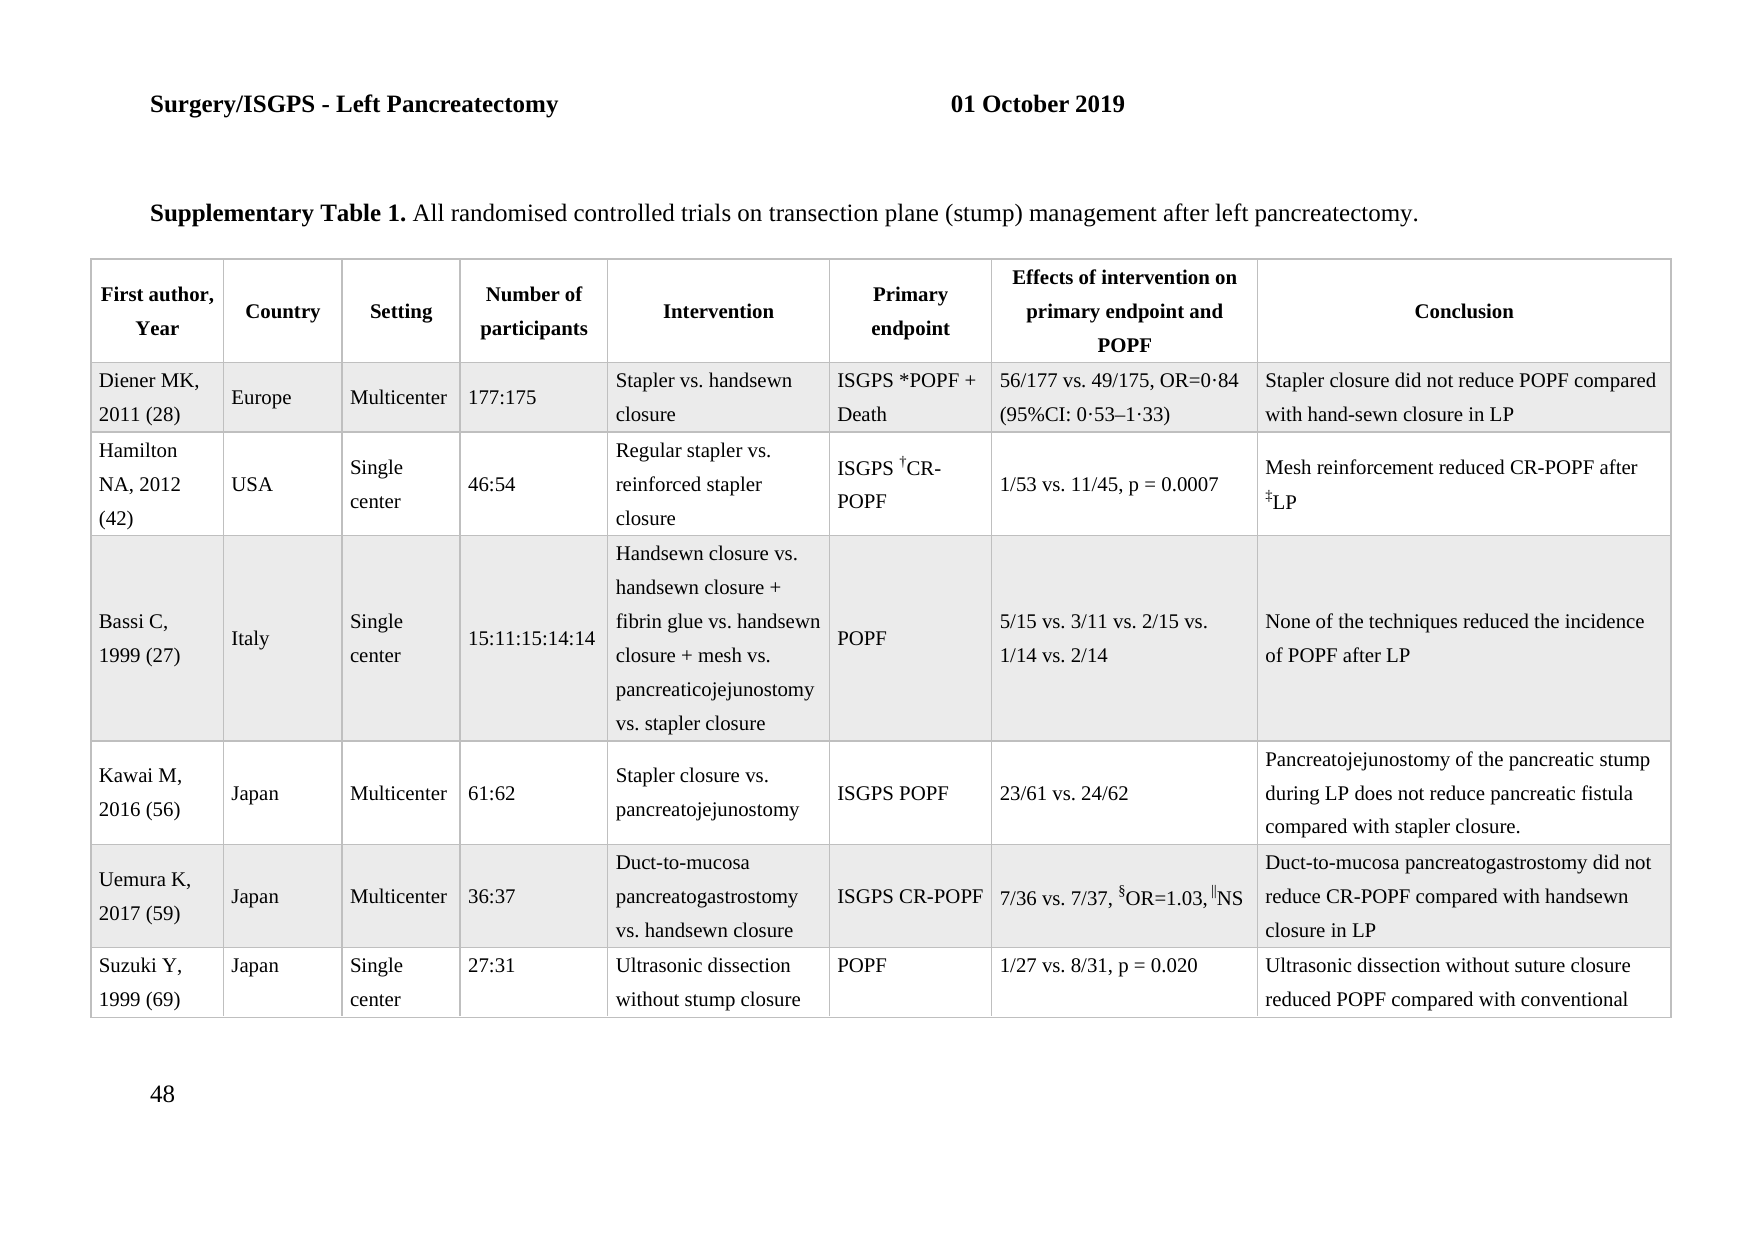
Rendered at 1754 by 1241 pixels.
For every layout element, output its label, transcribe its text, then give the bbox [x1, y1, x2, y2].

table_cell Japan [224, 948, 341, 1016]
table_cell Suzuki Y, 1999 (69) [92, 948, 223, 1016]
table_cell Diener MK, 2011 (28) [92, 363, 223, 431]
table_cell Stapler closure vs. pancreatojejunostomy [608, 742, 829, 843]
table_header Primary endpoint [830, 260, 991, 362]
table_cell Duct-to-mucosa pancreatogastrostomy did not reduce CR-POPF compared with handsewn closure in LP [1258, 845, 1670, 947]
table_cell Japan [224, 742, 341, 843]
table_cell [608, 948, 829, 1016]
table_cell Multicenter [343, 363, 459, 431]
table_cell 177:175 [461, 363, 607, 431]
table_cell 27:31 [461, 948, 607, 1016]
table_header Conclusion [1258, 260, 1670, 362]
table_cell 61:62 [461, 742, 607, 843]
table_cell Multicenter [343, 845, 459, 947]
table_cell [1258, 948, 1670, 1016]
table_cell Bassi C, 1999 (27) [92, 536, 223, 740]
table_cell Stapler closure did not reduce POPF compared with hand-sewn closure in LP [1258, 363, 1670, 431]
table_cell 5/15 vs. 3/11 vs. 2/15 vs. 1/14 vs. 2/14 [992, 536, 1257, 740]
table_cell Mesh reinforcement reduced CR-POPF after ‡LP [1258, 433, 1670, 535]
text Supplementary Table 1. All randomised controlled trials on transection plane (stump) management after left pancreatectomy. [150, 196, 1604, 229]
table_cell POPF [830, 948, 991, 1016]
table_cell Multicenter [343, 742, 459, 843]
table_header Number of participants [461, 260, 607, 362]
table_cell Handsewn closure vs. handsewn closure + fibrin glue vs. handsewn closure + mesh vs. pancreaticojejunostomy vs. stapler closure [608, 536, 829, 740]
table_header Country [224, 260, 341, 362]
table_cell Single center [343, 536, 459, 740]
table_cell 46:54 [461, 433, 607, 535]
table_cell Kawai M, 2016 (56) [92, 742, 223, 843]
table_cell Stapler vs. handsewn closure [608, 363, 829, 431]
table_cell None of the techniques reduced the incidence of POPF after LP [1258, 536, 1670, 740]
table_cell Pancreatojejunostomy of the pancreatic stump during LP does not reduce pancreatic fistula compared with stapler closure. [1258, 742, 1670, 843]
table_header Intervention [608, 260, 829, 362]
table_cell Single center [343, 948, 459, 1016]
table_cell Hamilton NA, 2012 (42) [92, 433, 223, 535]
table_cell 7/36 vs. 7/37, §OR=1.03, ||NS [992, 845, 1257, 947]
table_cell ISGPS †CR-POPF [830, 433, 991, 535]
table_cell 1/53 vs. 11/45, p = 0.0007 [992, 433, 1257, 535]
table_cell Japan [224, 845, 341, 947]
table_cell 23/61 vs. 24/62 [992, 742, 1257, 843]
table_cell Italy [224, 536, 341, 740]
table_cell ISGPS POPF [830, 742, 991, 843]
table_cell Europe [224, 363, 341, 431]
table_cell 56/177 vs. 49/175, OR=0·84 (95%CI: 0·53–1·33) [992, 363, 1257, 431]
table_cell 15:11:15:14:14 [461, 536, 607, 740]
table_cell ISGPS CR-POPF [830, 845, 991, 947]
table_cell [992, 948, 1257, 1016]
table_cell ISGPS *POPF + Death [830, 363, 991, 431]
table_cell Single center [343, 433, 459, 535]
table_header Setting [343, 260, 459, 362]
table_cell Regular stapler vs. reinforced stapler closure [608, 433, 829, 535]
table_cell 36:37 [461, 845, 607, 947]
table_cell USA [224, 433, 341, 535]
table_cell POPF [830, 536, 991, 740]
table_cell Uemura K, 2017 (59) [92, 845, 223, 947]
table_cell Duct-to-mucosa pancreatogastrostomy vs. handsewn closure [608, 845, 829, 947]
table_header First author, Year [92, 260, 223, 362]
table_header Effects of intervention on primary endpoint and POPF [992, 260, 1257, 362]
